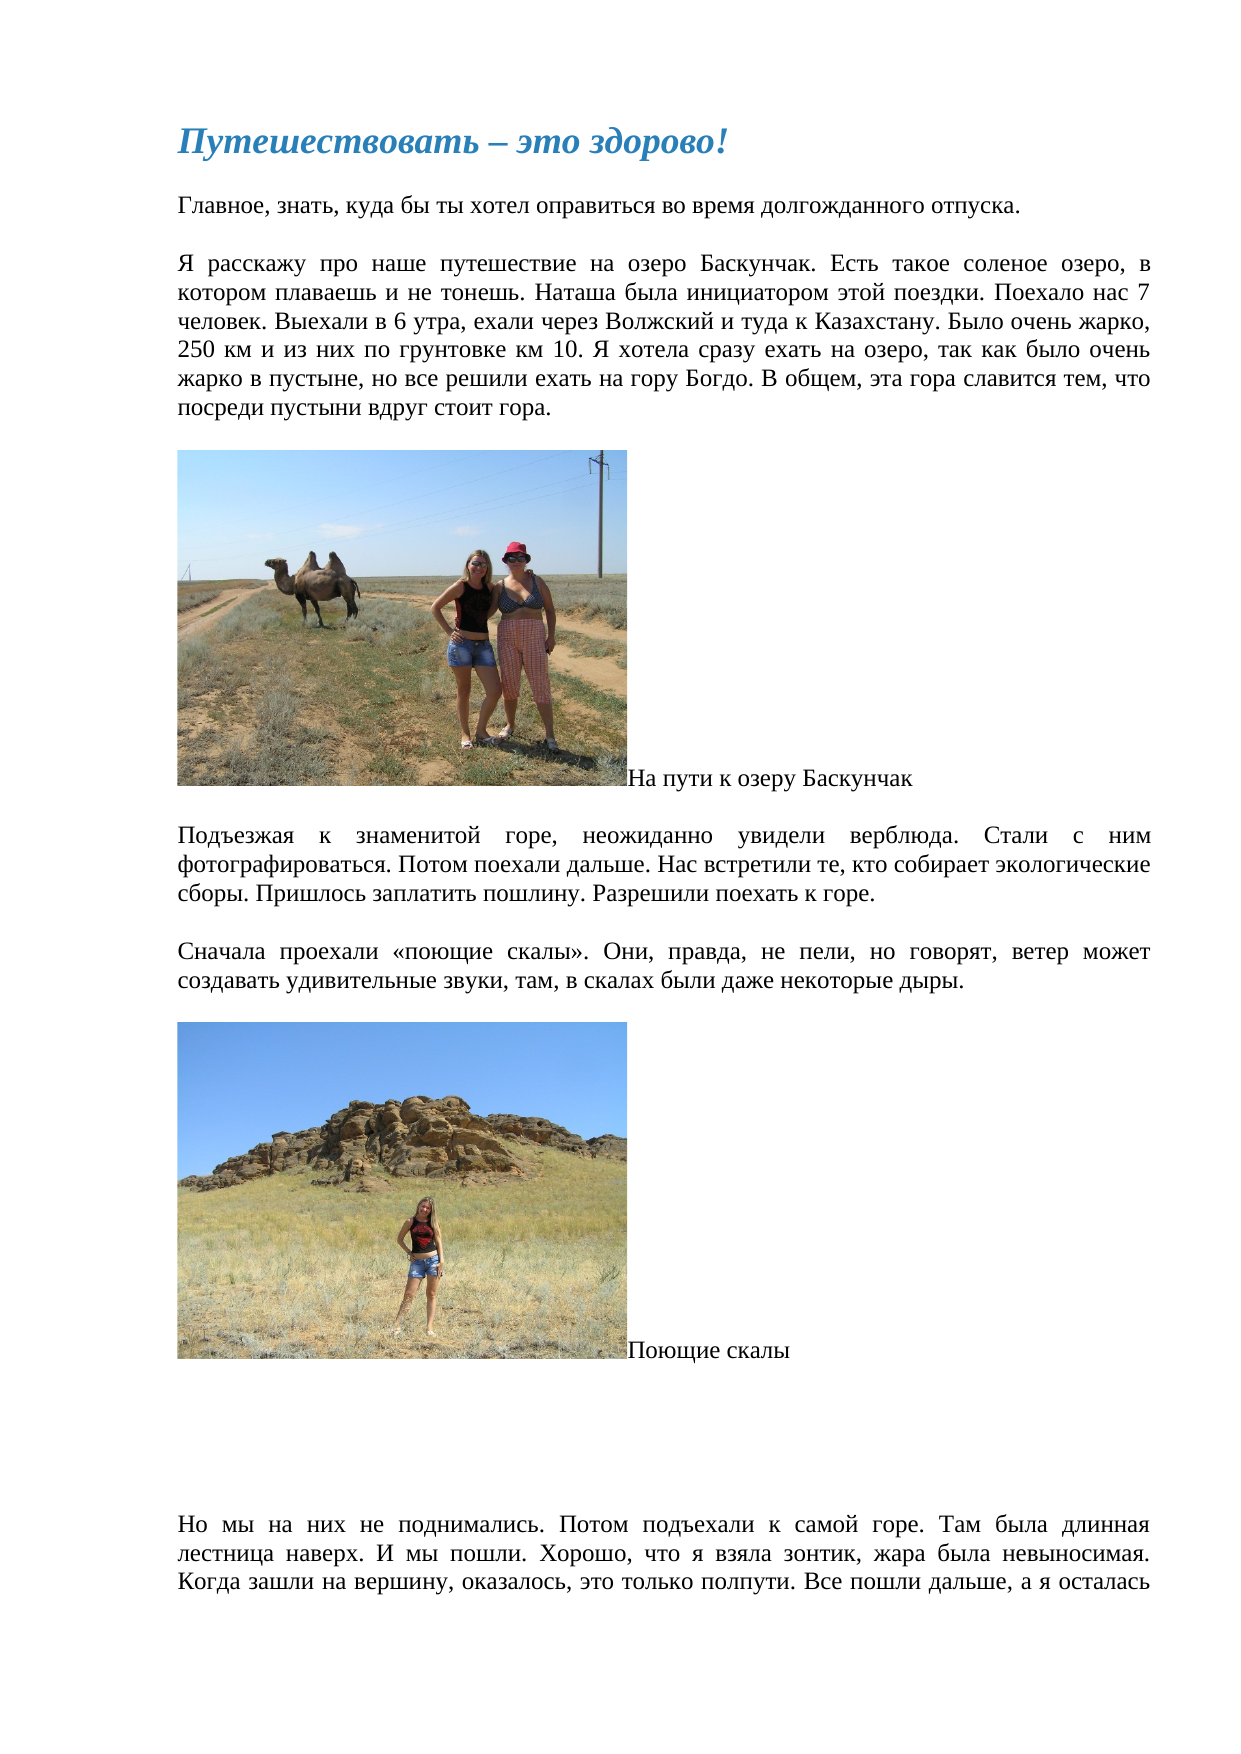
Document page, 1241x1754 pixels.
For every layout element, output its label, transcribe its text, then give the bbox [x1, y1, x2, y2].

text Главное, знать, куда бы ты хотел оправиться во время долгожданного отпуска. [177, 190, 1152, 219]
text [177, 1509, 1152, 1595]
picture [177, 1022, 628, 1359]
text Путешествовать – это здорово! [177, 118, 1152, 161]
text Подъезжая к знаменитой горе, неожиданно увидели верблюда. Стали с ним фотографироваться. Потом поехали дальше. Нас встретили те, кто собирает экологические сборы. Пришлось заплатить пошлину. Разрешили поехать к горе. [177, 821, 1152, 907]
text Сначала проехали «поющие скалы». Они, правда, не пели, но говорят, ветер может создавать удивительные звуки, там, в скалах были даже некоторые дыры. [177, 936, 1152, 993]
picture [177, 450, 628, 786]
text Я расскажу про наше путешествие на озеро Баскунчак. Есть такое соленое озеро, в котором плаваешь и не тонешь. Наташа была инициатором этой поездки. Поехало нас 7 человек. Выехали в 6 утра, ехали через Волжский и туда к Казахстану. Было очень жарко, 250 км и из них по грунтовке км 10. Я хотела сразу ехать на озеро, так как было очень жарко в пустыне, но все решили ехать на гору Богдо. В общем, эта гора славится тем, что посреди пустыни вдруг стоит гора. [177, 248, 1152, 421]
